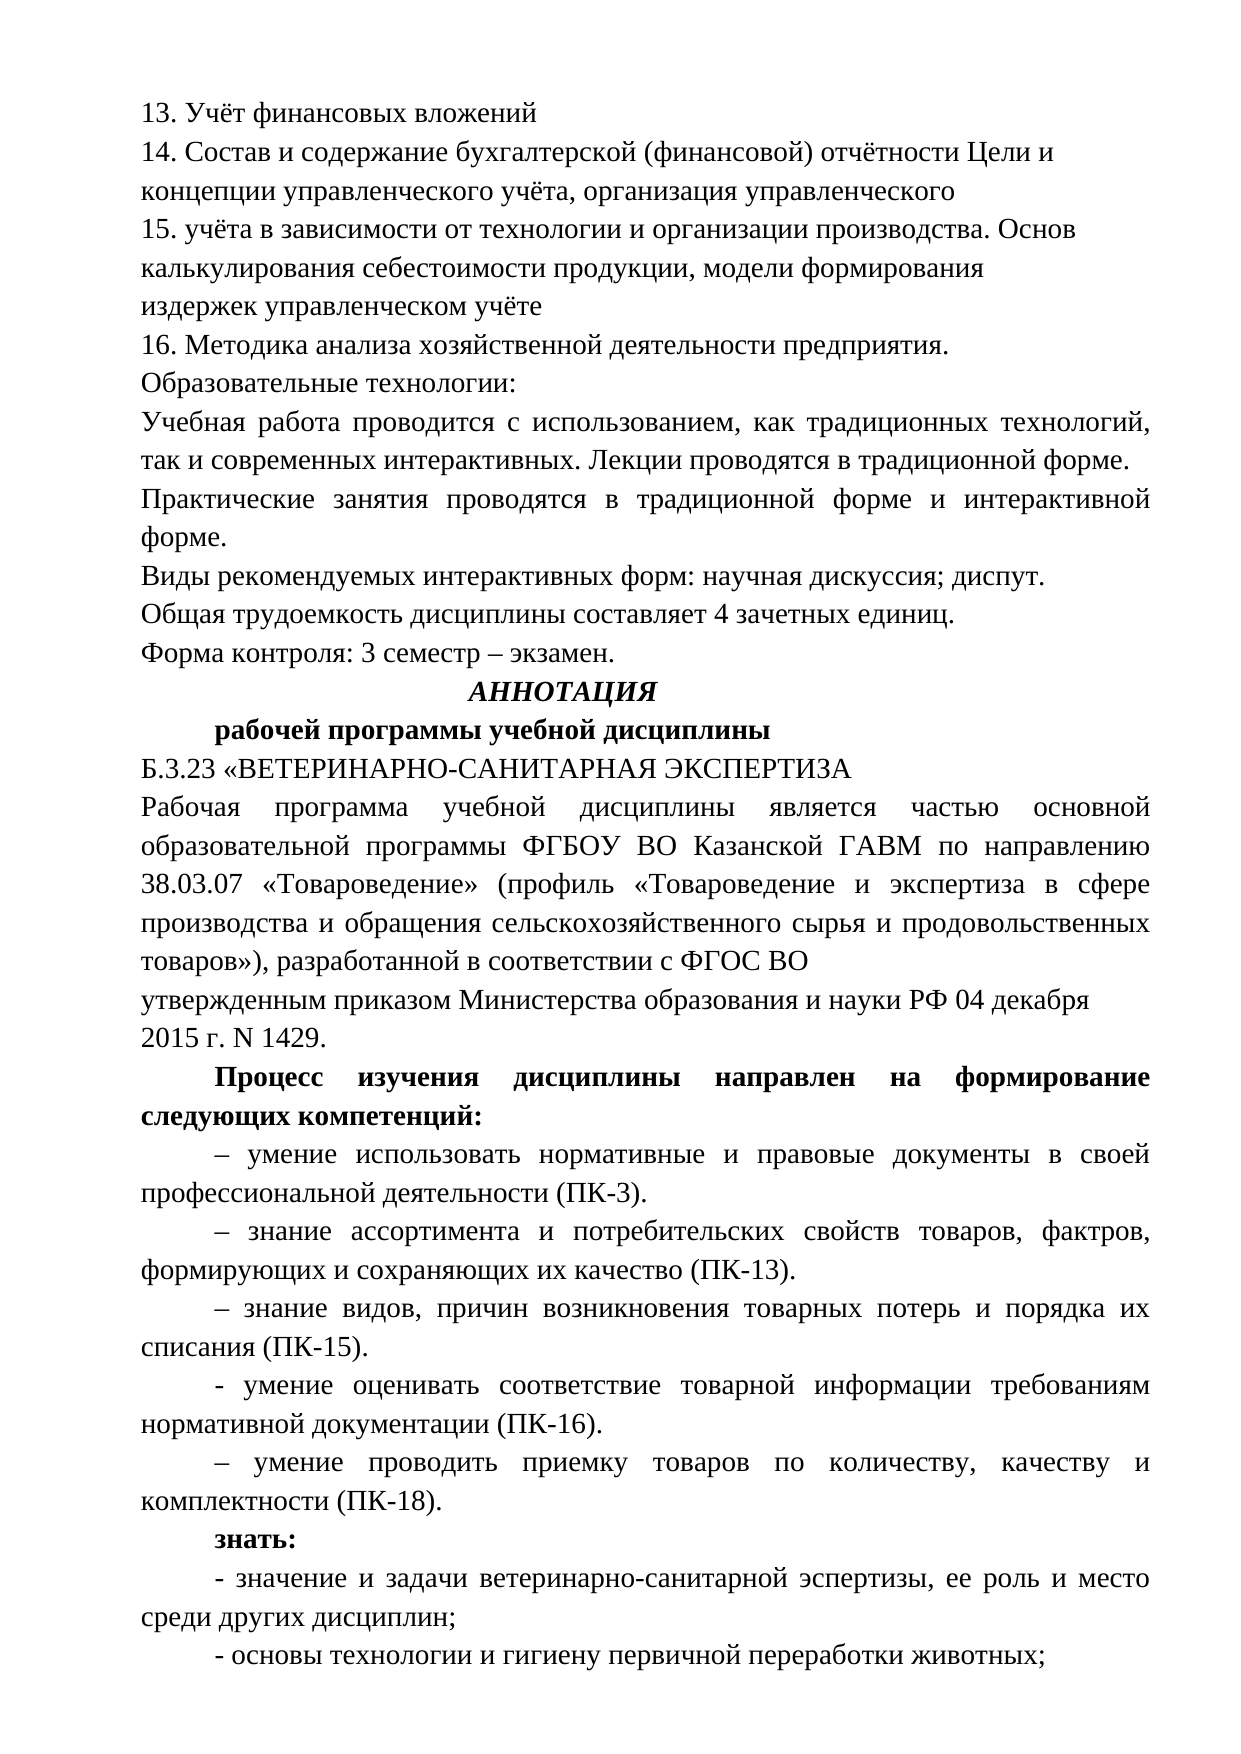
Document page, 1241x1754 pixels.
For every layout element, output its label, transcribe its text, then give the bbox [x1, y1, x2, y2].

text издержек управленческом учёте [141, 288, 1151, 322]
text Рабочая программа учебной дисциплины является частью основной образовательной программы ФГБОУ ВО Казанской ГАВМ по направлению 38.03.07 «Товароведение» (профиль «Товароведение и экспертиза в сфере производства и обращения сельскохозяйственного сырья и продовольственных товаров»), разработанной в соответствии с ФГОС ВО [141, 789, 1151, 977]
text 2015 г. N 1429. [141, 1021, 1151, 1054]
text – знание видов, причин возникновения товарных потерь и порядка их списания (ПК-15). [141, 1290, 1151, 1362]
text АННОТАЦИЯ [141, 674, 1151, 707]
text Образовательные технологии: [141, 365, 1151, 399]
text 16. Методика анализа хозяйственной деятельности предприятия. [141, 327, 1151, 360]
text утвержденным приказом Министерства образования и науки РФ 04 декабря [141, 982, 1151, 1016]
text концепции управленческого учёта, организация управленческого [141, 173, 1151, 206]
text Процесс изучения дисциплины направлен на формирование следующих компетенций: [141, 1059, 1151, 1131]
text Общая трудоемкость дисциплины составляет 4 зачетных единиц. [141, 597, 1151, 630]
text 13. Учёт финансовых вложений [141, 96, 1151, 129]
text рабочей программы учебной дисциплины [141, 712, 1151, 746]
text – знание ассортимента и потребительских свойств товаров, фактров, формирующих и сохраняющих их качество (ПК-13). [141, 1213, 1151, 1285]
text Практические занятия проводятся в традиционной форме и интерактивной форме. [141, 481, 1151, 553]
text – умение проводить приемку товаров по количеству, качеству и комплектности (ПК-18). [141, 1444, 1151, 1517]
text - значение и задачи ветеринарно-санитарной эспертизы, ее роль и место среди других дисциплин; [141, 1560, 1151, 1632]
text - умение оценивать соответствие товарной информации требованиям нормативной документации (ПК-16). [141, 1367, 1151, 1439]
text Учебная работа проводится с использованием, как традиционных технологий, так и современных интерактивных. Лекции проводятся в традиционной форме. [141, 404, 1151, 476]
text Форма контроля: 3 семестр – экзамен. [141, 635, 1151, 669]
text калькулирования себестоимости продукции, модели формирования [141, 250, 1151, 283]
text 15. учёта в зависимости от технологии и организации производства. Основ [141, 211, 1151, 245]
text - основы технологии и гигиену первичной переработки животных; [141, 1637, 1151, 1671]
text Б.3.23 «ВЕТЕРИНАРНО-САНИТАРНАЯ ЭКСПЕРТИЗА [141, 751, 1151, 784]
text – умение использовать нормативные и правовые документы в своей профессиональной деятельности (ПК-3). [141, 1136, 1151, 1208]
text Виды рекомендуемых интерактивных форм: научная дискуссия; диспут. [141, 558, 1151, 592]
text знать: [141, 1522, 1151, 1555]
text 14. Состав и содержание бухгалтерской (финансовой) отчётности Цели и [141, 134, 1151, 168]
